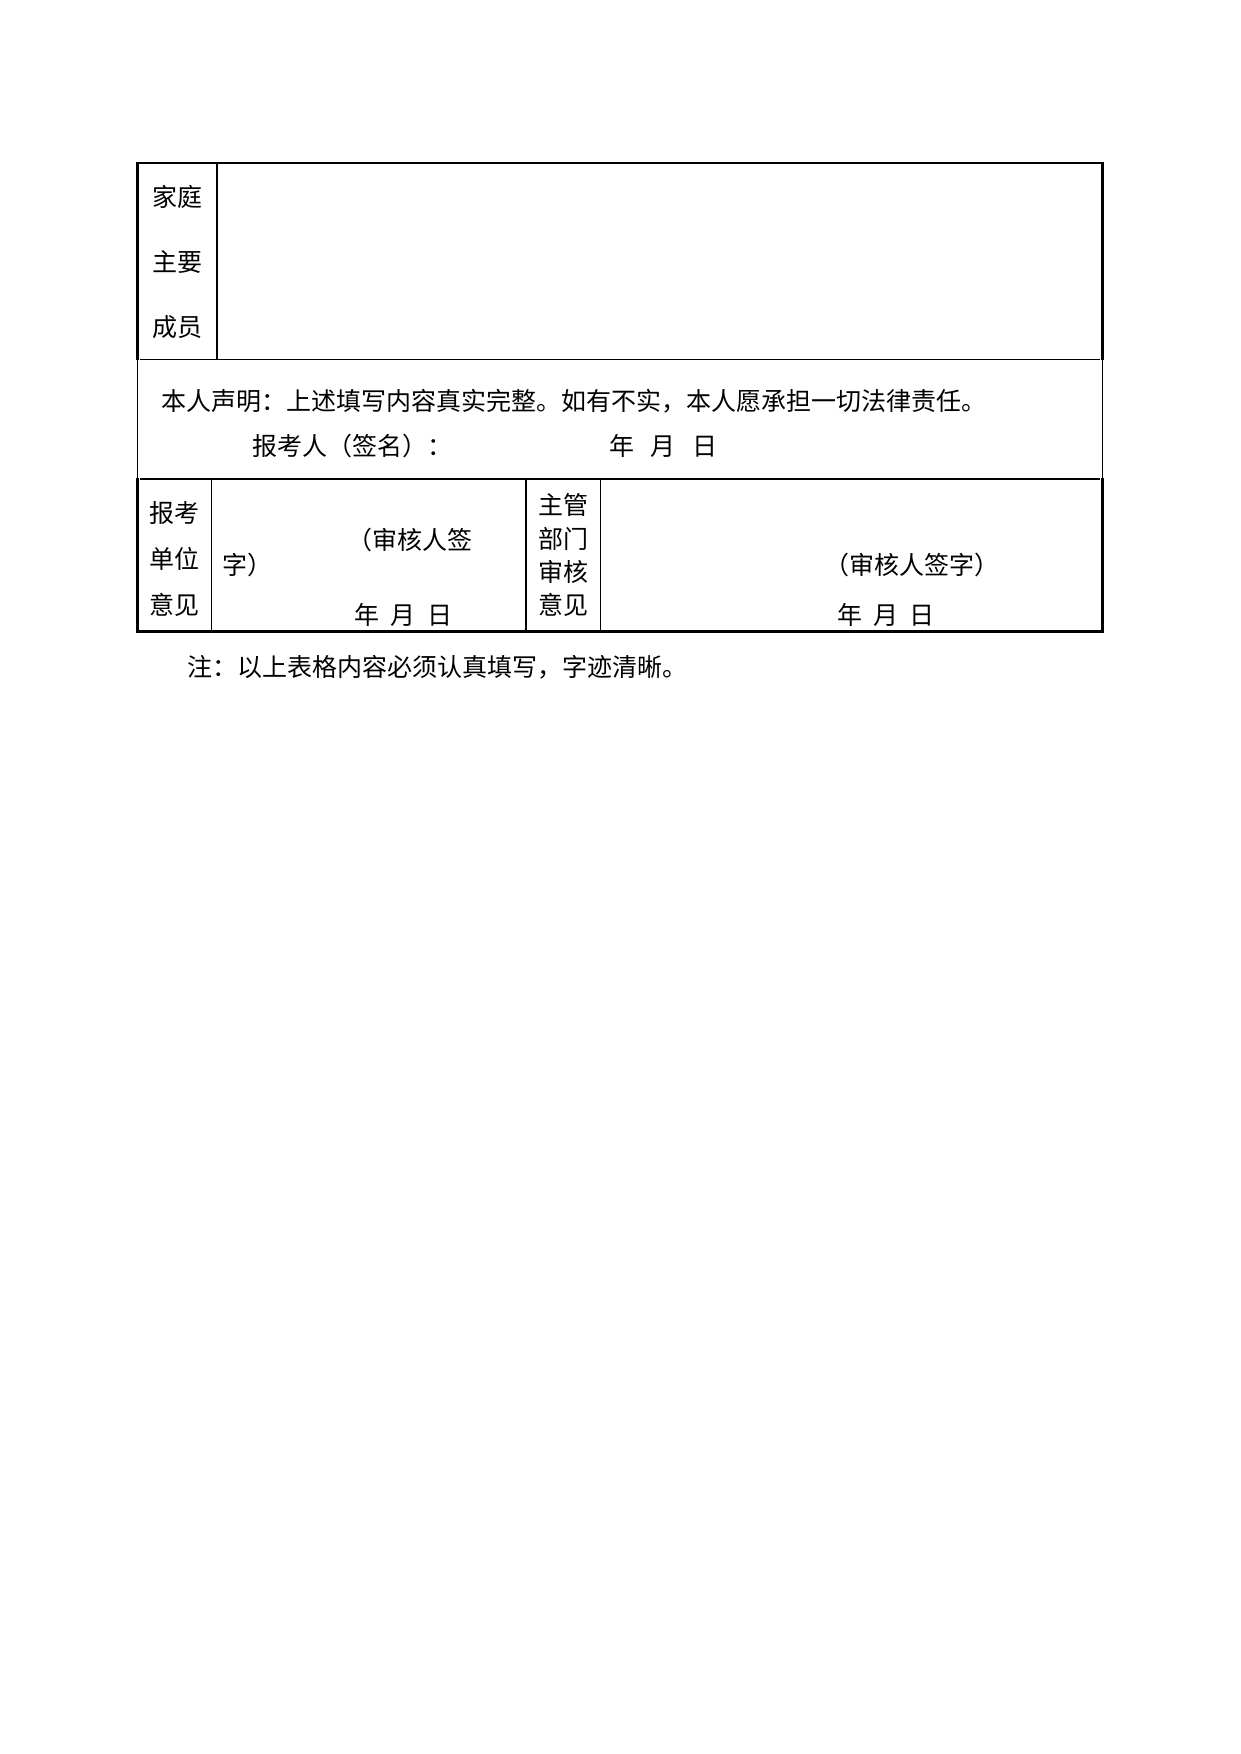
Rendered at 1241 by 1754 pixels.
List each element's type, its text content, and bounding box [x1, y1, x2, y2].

text 注：以上表格内容必须认真填写，字迹清晰。 [187, 633, 1053, 698]
table_cell （审核人签字） 年 月 日 [601, 478, 1101, 630]
table_cell [218, 164, 1101, 358]
table_cell （审核人签字） 年 月 日 [212, 480, 525, 630]
table_cell 主管部门审核意见 [527, 480, 600, 630]
table_cell 报考单位意见 [139, 478, 211, 630]
table_cell 家庭主要成员 [139, 164, 216, 358]
table_cell 本人声明：上述填写内容真实完整。如有不实，本人愿承担一切法律责任。 报考人（签名）： 年 月 日 [138, 359, 1102, 478]
